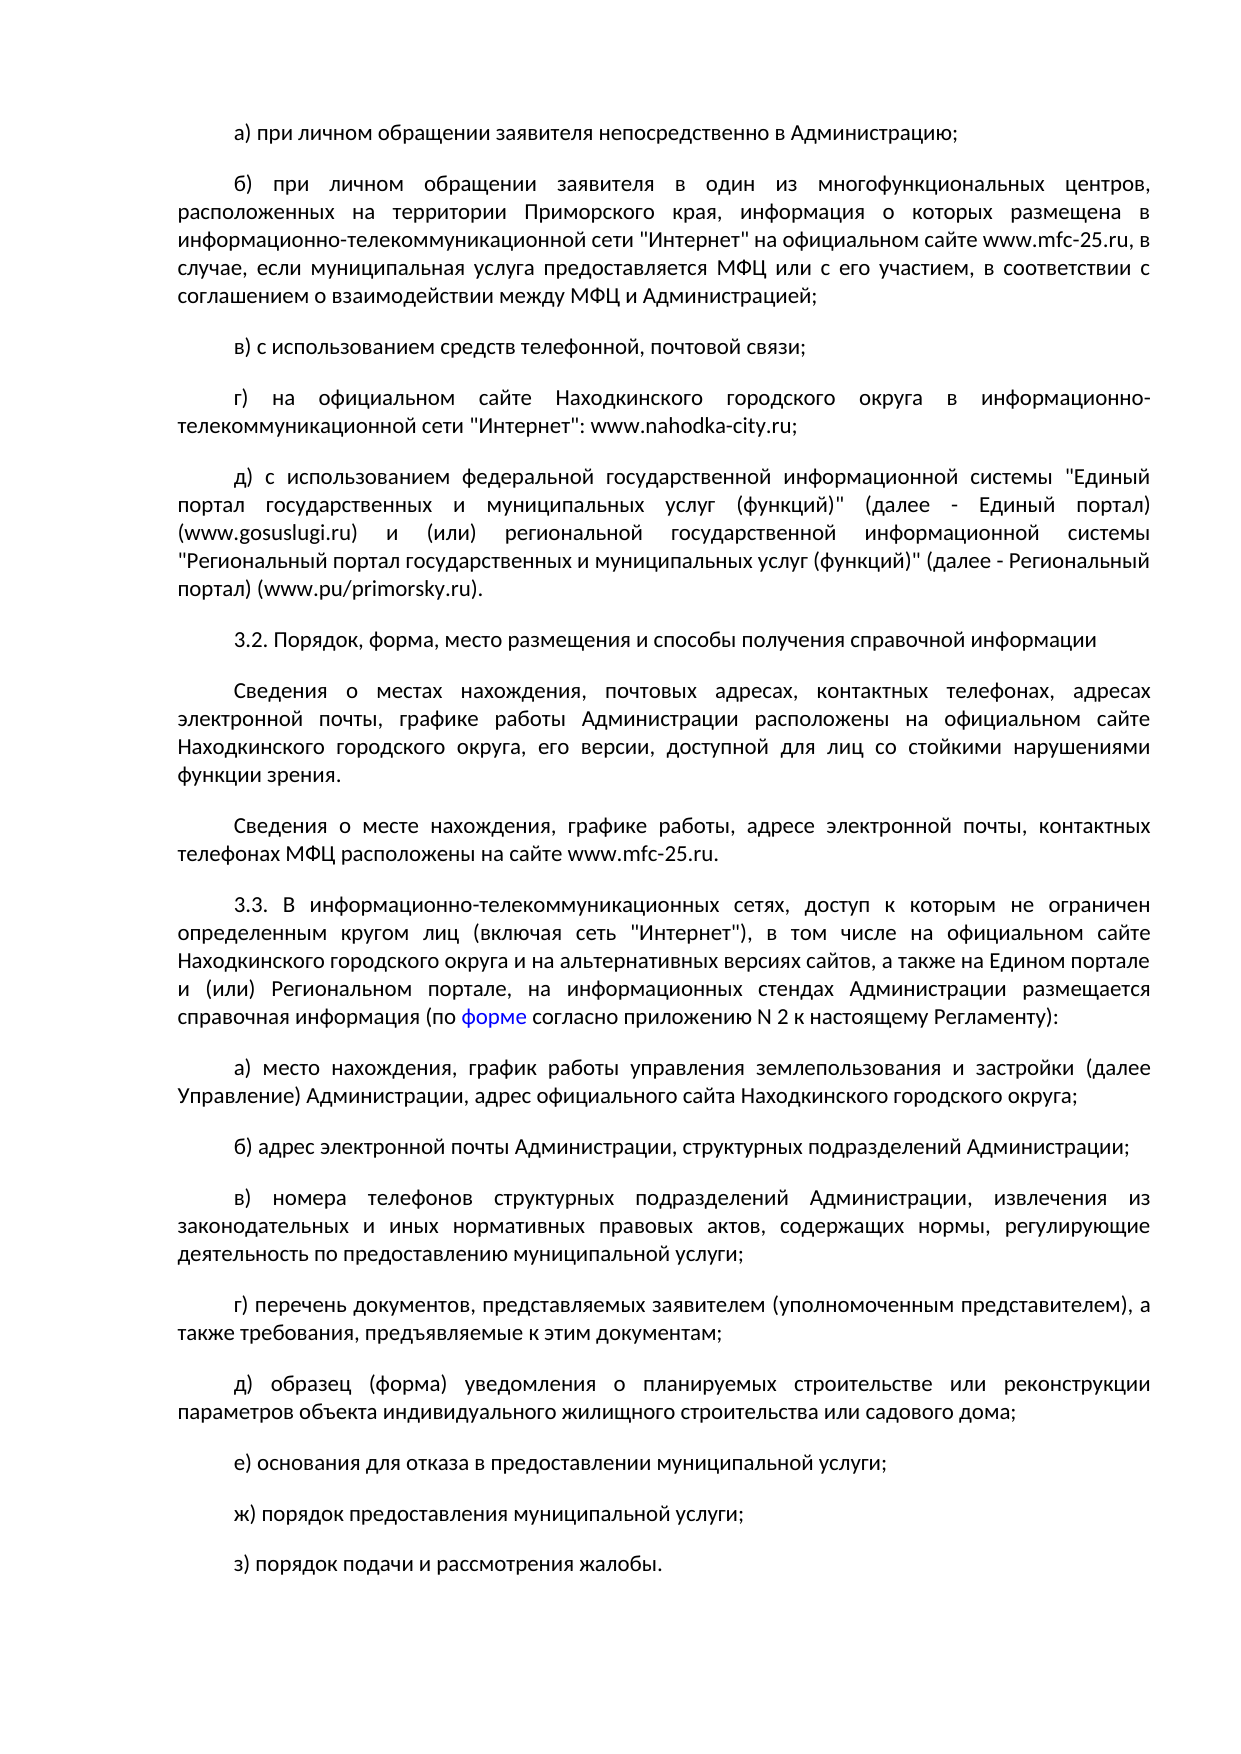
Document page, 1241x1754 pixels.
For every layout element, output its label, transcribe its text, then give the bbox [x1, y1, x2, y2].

text е) основания для отказа в предоставлении муниципальной услуги; [177, 1448, 1152, 1476]
text з) порядок подачи и рассмотрения жалобы. [177, 1549, 1152, 1578]
text Сведения о местах нахождения, почтовых адресах, контактных телефонах, адресах электронной почты, графике работы Администрации расположены на официальном сайте Находкинского городского округа, его версии, доступной для лиц со стойкими нарушениями функции зрения. [177, 676, 1152, 788]
text б) при личном обращении заявителя в один из многофункциональных центров, расположенных на территории Приморского края, информация о которых размещена в информационно-телекоммуникационной сети "Интернет" на официальном сайте www.mfc-25.ru, в случае, если муниципальная услуга предоставляется МФЦ или с его участием, в соответствии с соглашением о взаимодействии между МФЦ и Администрацией; [177, 169, 1152, 309]
text б) адрес электронной почты Администрации, структурных подразделений Администрации; [177, 1132, 1152, 1160]
text ж) порядок предоставления муниципальной услуги; [177, 1499, 1152, 1527]
text д) с использованием федеральной государственной информационной системы "Единый портал государственных и муниципальных услуг (функций)" (далее - Единый портал) (www.gosuslugi.ru) и (или) региональной государственной информационной системы "Региональный портал государственных и муниципальных услуг (функций)" (далее - Региональный портал) (www.pu/primorsky.ru). [177, 462, 1152, 602]
text в) номера телефонов структурных подразделений Администрации, извлечения из законодательных и иных нормативных правовых актов, содержащих нормы, регулирующие деятельность по предоставлению муниципальной услуги; [177, 1183, 1152, 1267]
text 3.3. В информационно-телекоммуникационных сетях, доступ к которым не ограничен определенным кругом лиц (включая сеть "Интернет"), в том числе на официальном сайте Находкинского городского округа и на альтернативных версиях сайтов, а также на Едином портале и (или) Региональном портале, на информационных стендах Администрации размещается справочная информация (по форме согласно приложению N 2 к настоящему Регламенту): [177, 890, 1152, 1030]
text д) образец (форма) уведомления о планируемых строительстве или реконструкции параметров объекта индивидуального жилищного строительства или садового дома; [177, 1369, 1152, 1425]
text а) место нахождения, график работы управления землепользования и застройки (далее Управление) Администрации, адрес официального сайта Находкинского городского округа; [177, 1053, 1152, 1109]
text Сведения о месте нахождения, графике работы, адресе электронной почты, контактных телефонах МФЦ расположены на сайте www.mfc-25.ru. [177, 811, 1152, 867]
text г) перечень документов, представляемых заявителем (уполномоченным представителем), а также требования, предъявляемые к этим документам; [177, 1290, 1152, 1346]
text в) с использованием средств телефонной, почтовой связи; [177, 332, 1152, 360]
text 3.2. Порядок, форма, место размещения и способы получения справочной информации [177, 625, 1152, 653]
text г) на официальном сайте Находкинского городского округа в информационно-телекоммуникационной сети "Интернет": www.nahodka-city.ru; [177, 383, 1152, 439]
text а) при личном обращении заявителя непосредственно в Администрацию; [177, 118, 1152, 146]
